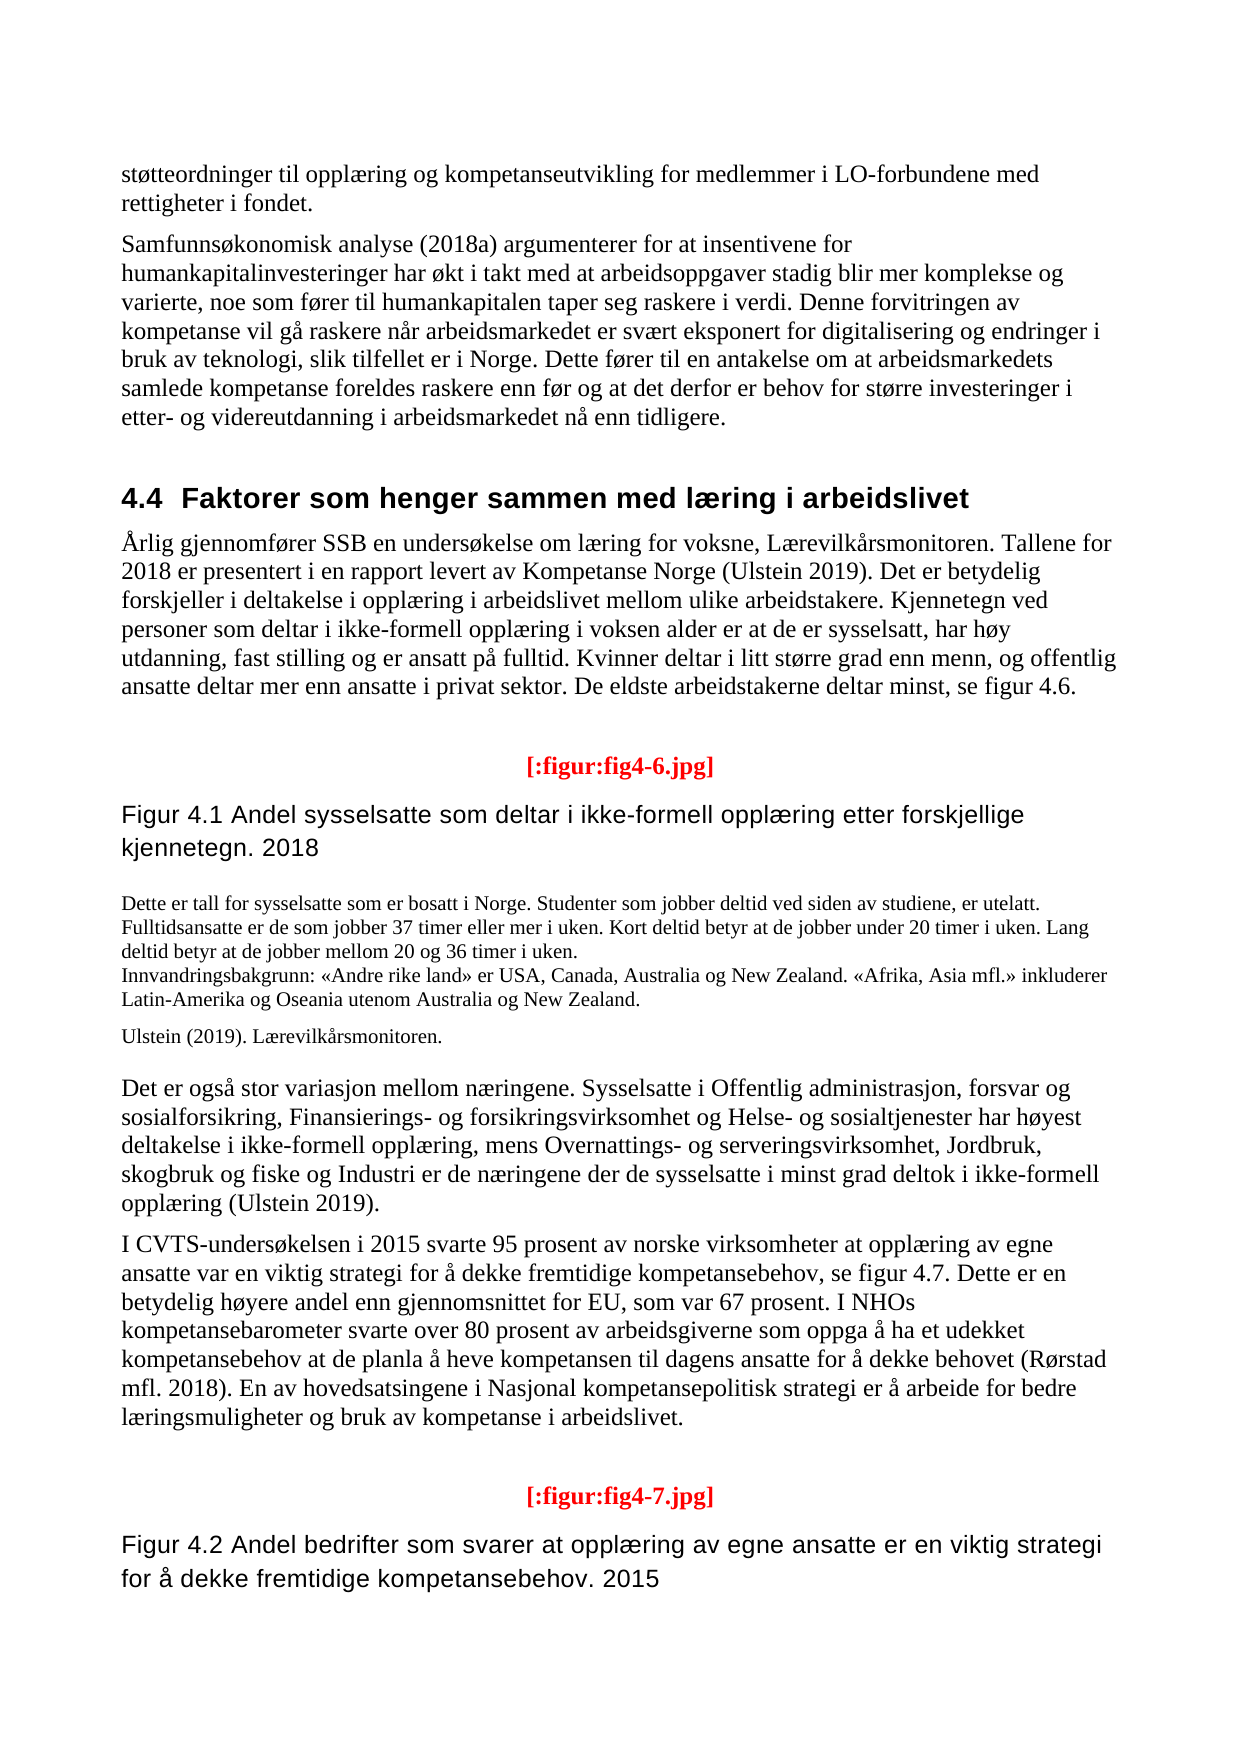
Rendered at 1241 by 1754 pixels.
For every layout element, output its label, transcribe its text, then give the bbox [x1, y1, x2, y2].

text Samfunnsøkonomisk analyse (2018a) argumenterer for at insentivene for humankapitalinvesteringer har økt i takt med at arbeidsoppgaver stadig blir mer komplekse og varierte, noe som fører til humankapitalen taper seg raskere i verdi. Denne forvitringen av kompetanse vil gå raskere når arbeidsmarkedet er svært eksponert for digitalisering og endringer i bruk av teknologi, slik tilfellet er i Norge. Dette fører til en antakelse om at arbeidsmarkedets samlede kompetanse foreldes raskere enn før og at det derfor er behov for større investeringer i etter- og videreutdanning i arbeidsmarkedet nå enn tidligere. [121, 229, 1119, 431]
text Dette er tall for sysselsatte som er bosatt i Norge. Studenter som jobber deltid ved siden av studiene, er utelatt. [121, 891, 1119, 915]
subtitle Faktorer som henger sammen med læring i arbeidslivet [121, 481, 1119, 514]
text [:figur:fig4-7.jpg] [121, 1485, 1119, 1510]
text I CVTS-undersøkelsen i 2015 svarte 95 prosent av norske virksomheter at opplæring av egne ansatte var en viktig strategi for å dekke fremtidige kompetansebehov, se figur 4.7. Dette er en betydelig høyere andel enn gjennomsnittet for EU, som var 67 prosent. I NHOs kompetansebarometer svarte over 80 prosent av arbeidsgiverne som oppga å ha et udekket kompetansebehov at de planla å heve kompetansen til dagens ansatte for å dekke behovet (Rørstad mfl. 2018). En av hovedsatsingene i Nasjonal kompetansepolitisk strategi er å arbeide for bedre læringsmuligheter og bruk av kompetanse i arbeidslivet. [121, 1229, 1119, 1431]
text Det er også stor variasjon mellom næringene. Sysselsatte i Offentlig administrasjon, forsvar og sosialforsikring, Finansierings- og forsikringsvirksomhet og Helse- og sosialtjenester har høyest deltakelse i ikke-formell opplæring, mens Overnattings- og serveringsvirksomhet, Jordbruk, skogbruk og fiske og Industri er de næringene der de sysselsatte i minst grad deltok i ikke-formell opplæring (Ulstein 2019). [121, 1073, 1119, 1217]
text Innvandringsbakgrunn: «Andre rike land» er USA, Canada, Australia og New Zealand. «Afrika, Asia mfl.» inkluderer Latin-Amerika og Oseania utenom Australia og New Zealand. [121, 963, 1119, 1011]
text Årlig gjennomfører SSB en undersøkelse om læring for voksne, Lærevilkårsmonitoren. Tallene for 2018 er presentert i en rapport levert av Kompetanse Norge (Ulstein 2019). Det er betydelig forskjeller i deltakelse i opplæring i arbeidslivet mellom ulike arbeidstakere. Kjennetegn ved personer som deltar i ikke-formell opplæring i voksen alder er at de er sysselsatt, har høy utdanning, fast stilling og er ansatt på fulltid. Kvinner deltar i litt større grad enn menn, og offentlig ansatte deltar mer enn ansatte i privat sektor. De eldste arbeidstakerne deltar minst, se figur 4.6. [121, 528, 1119, 700]
text [:figur:fig4-6.jpg] [121, 754, 1119, 779]
text Andel sysselsatte som deltar i ikke-formell opplæring etter forskjellige kjennetegn. 2018 [121, 800, 1119, 862]
text Ulstein (2019). Lærevilkårsmonitoren. [121, 1024, 1119, 1048]
text Fulltidsansatte er de som jobber 37 timer eller mer i uken. Kort deltid betyr at de jobber under 20 timer i uken. Lang deltid betyr at de jobber mellom 20 og 36 timer i uken. [121, 915, 1119, 963]
text Andel bedrifter som svarer at opplæring av egne ansatte er en viktig strategi for å dekke fremtidige kompetansebehov. 2015 [121, 1531, 1119, 1592]
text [121, 159, 1119, 217]
